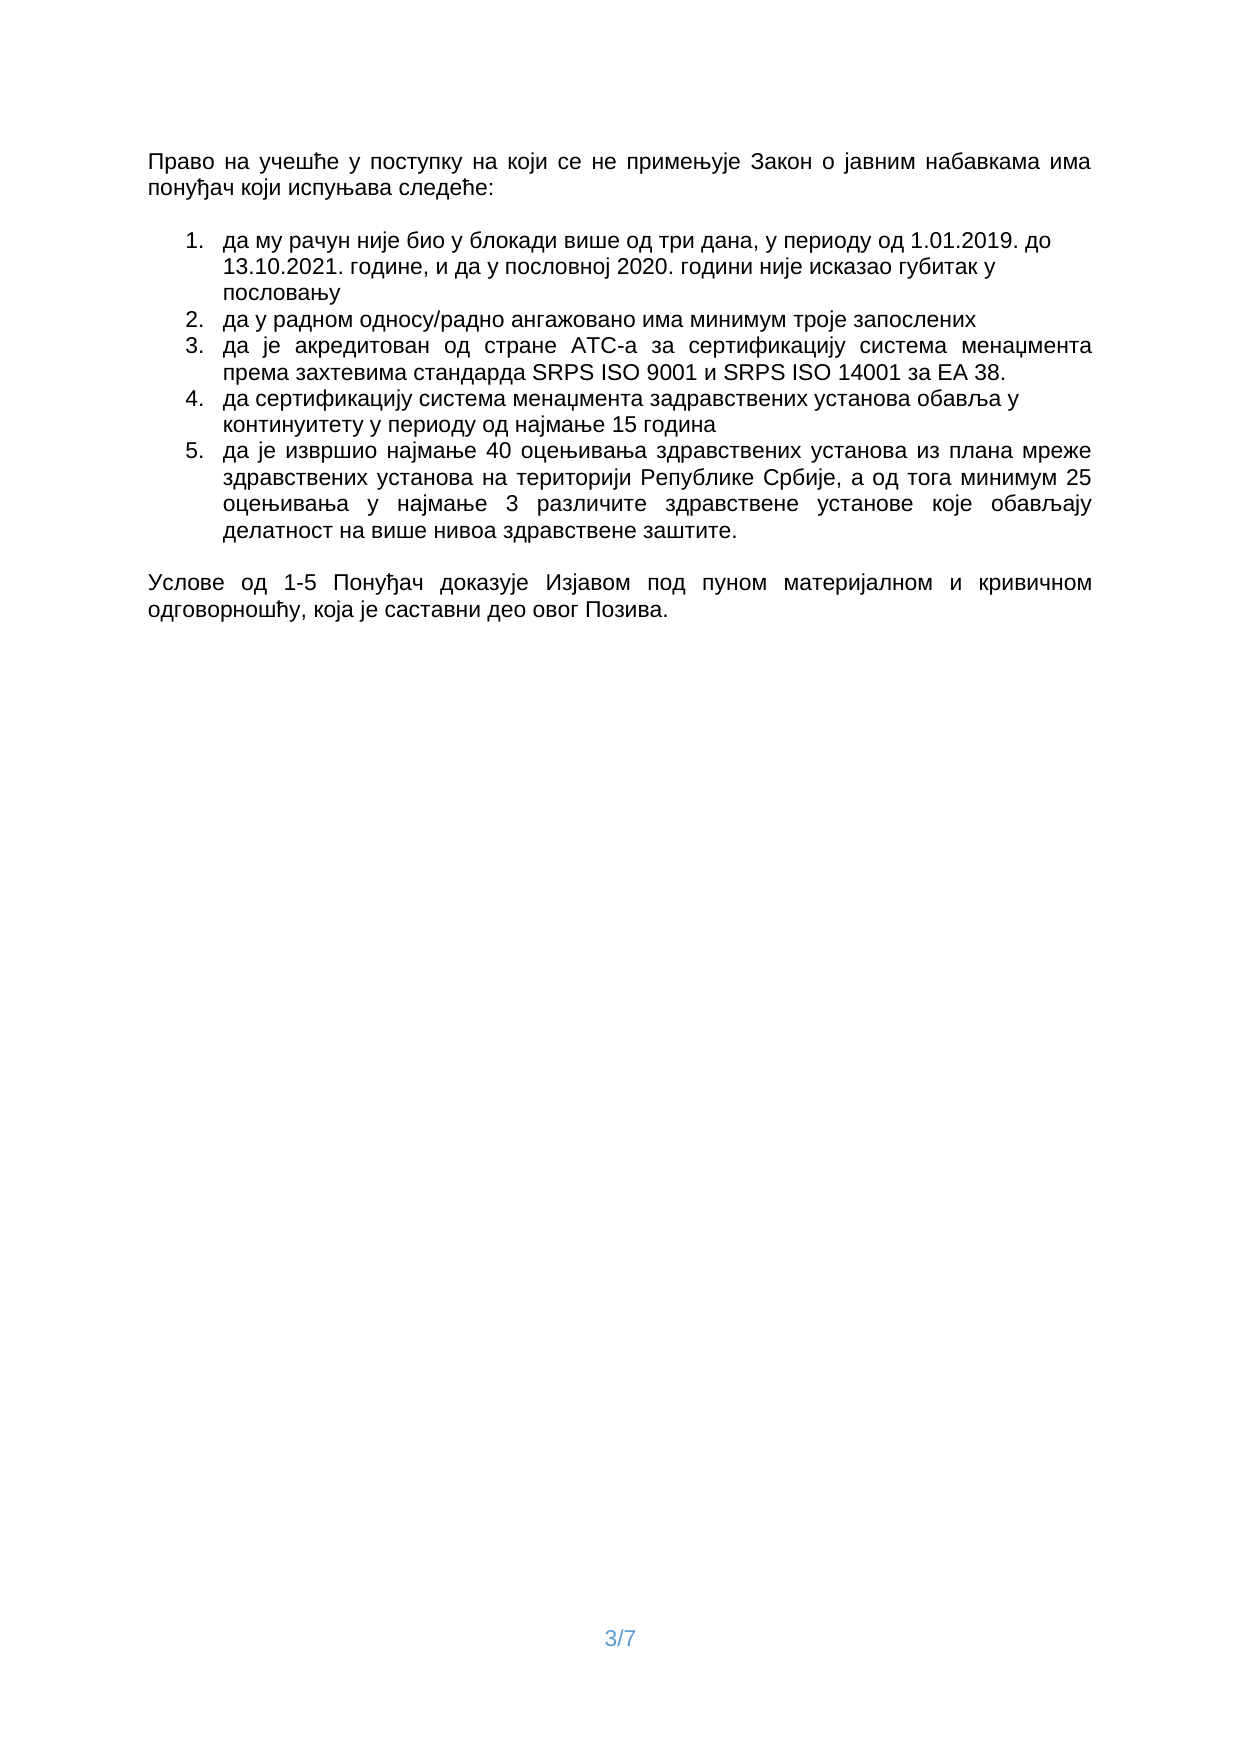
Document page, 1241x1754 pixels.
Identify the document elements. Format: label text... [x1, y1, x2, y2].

text Право на учешће у поступку на који се не примењује Закон о јавним набавкама има понуђач који испуњава следеће: [148, 148, 1093, 200]
list да je извршио најмање 40 оцењивања здравствених установа из плана мреже здравствених установа на територији Републике Србије, а од тога минимум 25 оцењивања у најмање 3 различите здравствене установе које обављају делатност на више нивоа здравствене заштите. [185, 437, 1093, 543]
list да сертификацију система менаџмента задравствених установа обавља у континуитету у периоду од најмање 15 година [185, 385, 1093, 437]
list да му рачун није био у блокади више од три дана, у периоду од 1.01.2019. до 13.10.2021. године, и да у пословној 2020. години није исказао губитак у пословању [185, 227, 1093, 306]
list да је акредитован од стране АТС-а за сертификацију система менаџмента према захтевима стандарда SRPS ISO 9001 и SRPS ISO 14001 за ЕА 38. [185, 332, 1093, 385]
text Услове од 1-5 Понуђач доказује Изјавом под пуном материјалном и кривичном одговорношћу, која је саставни део овог Позива. [148, 569, 1093, 622]
list да у радном односу/радно ангажовано има минимум троје запослених [185, 306, 1093, 332]
